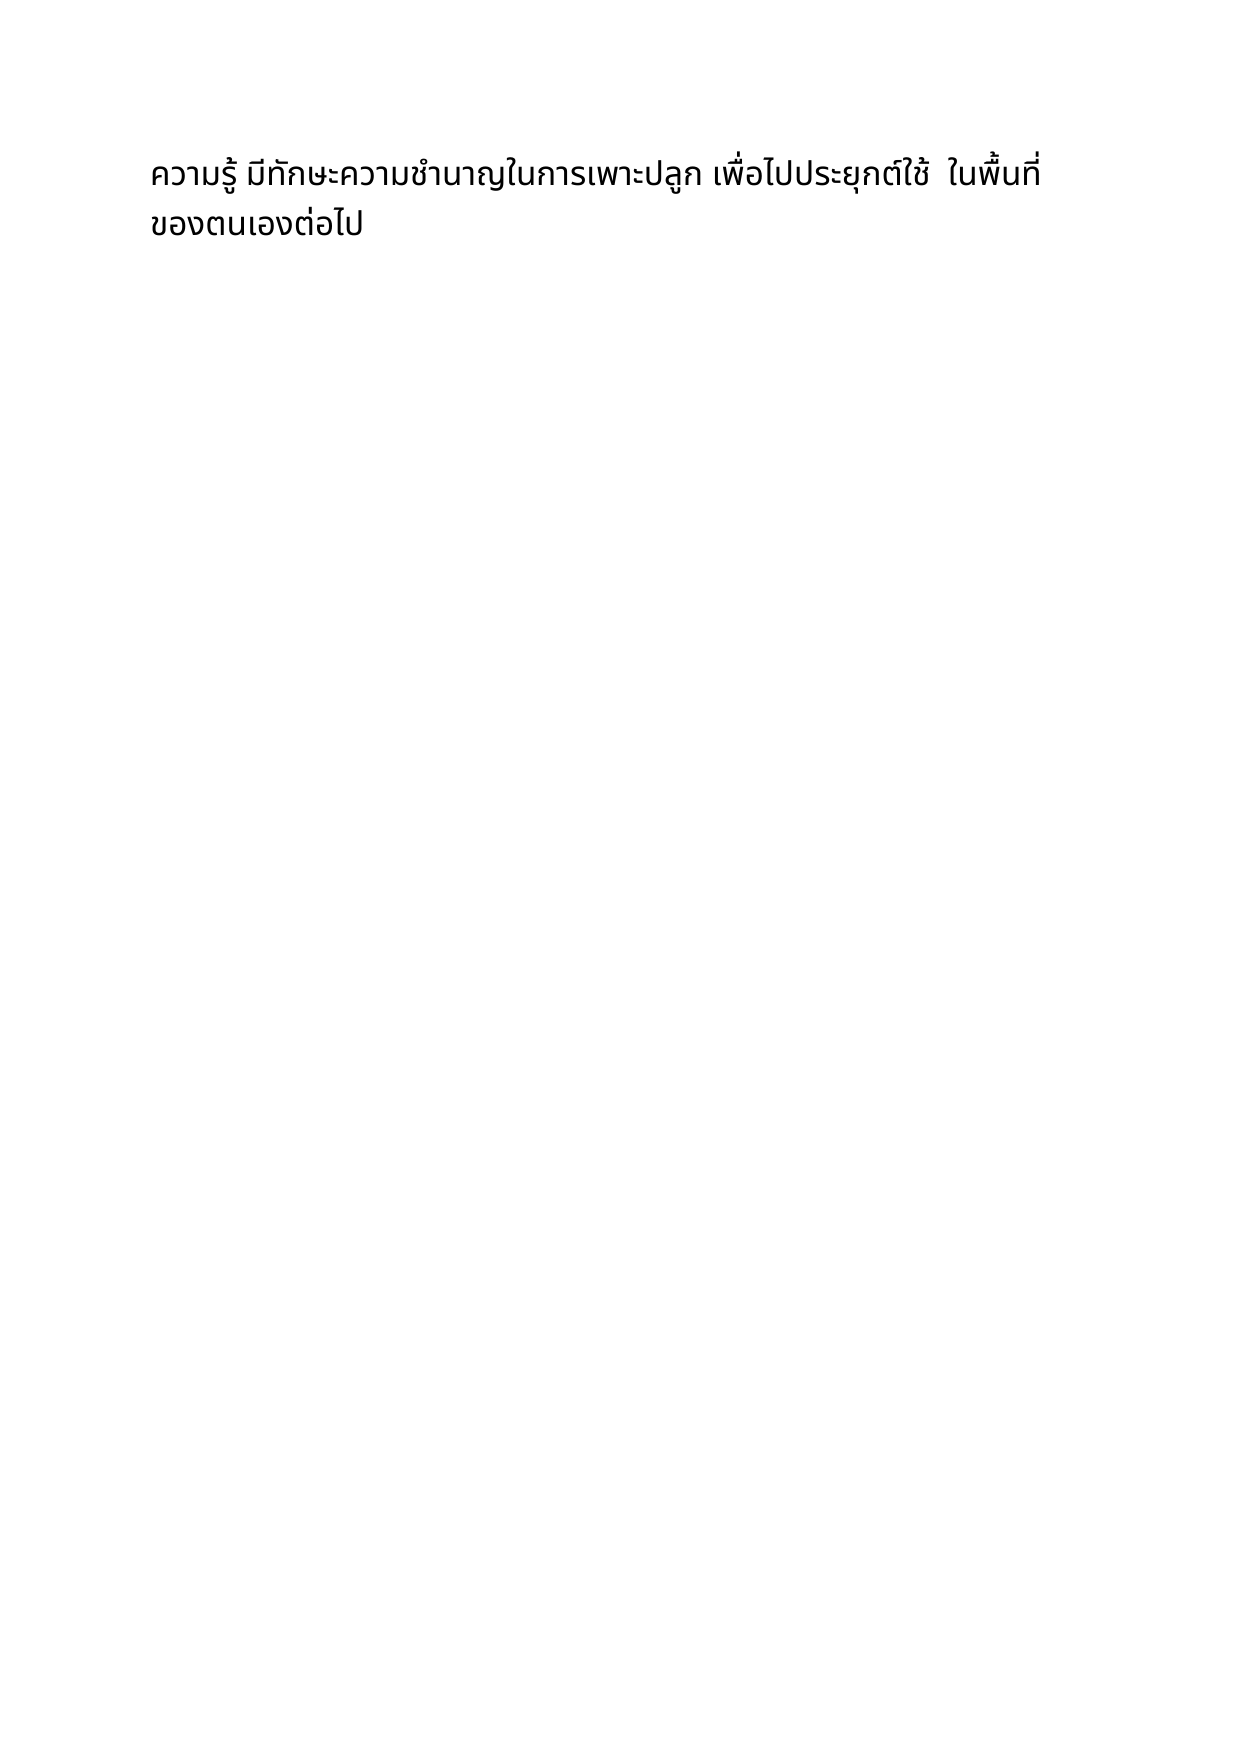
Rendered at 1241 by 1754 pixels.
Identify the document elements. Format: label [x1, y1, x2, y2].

text [150, 150, 1090, 251]
